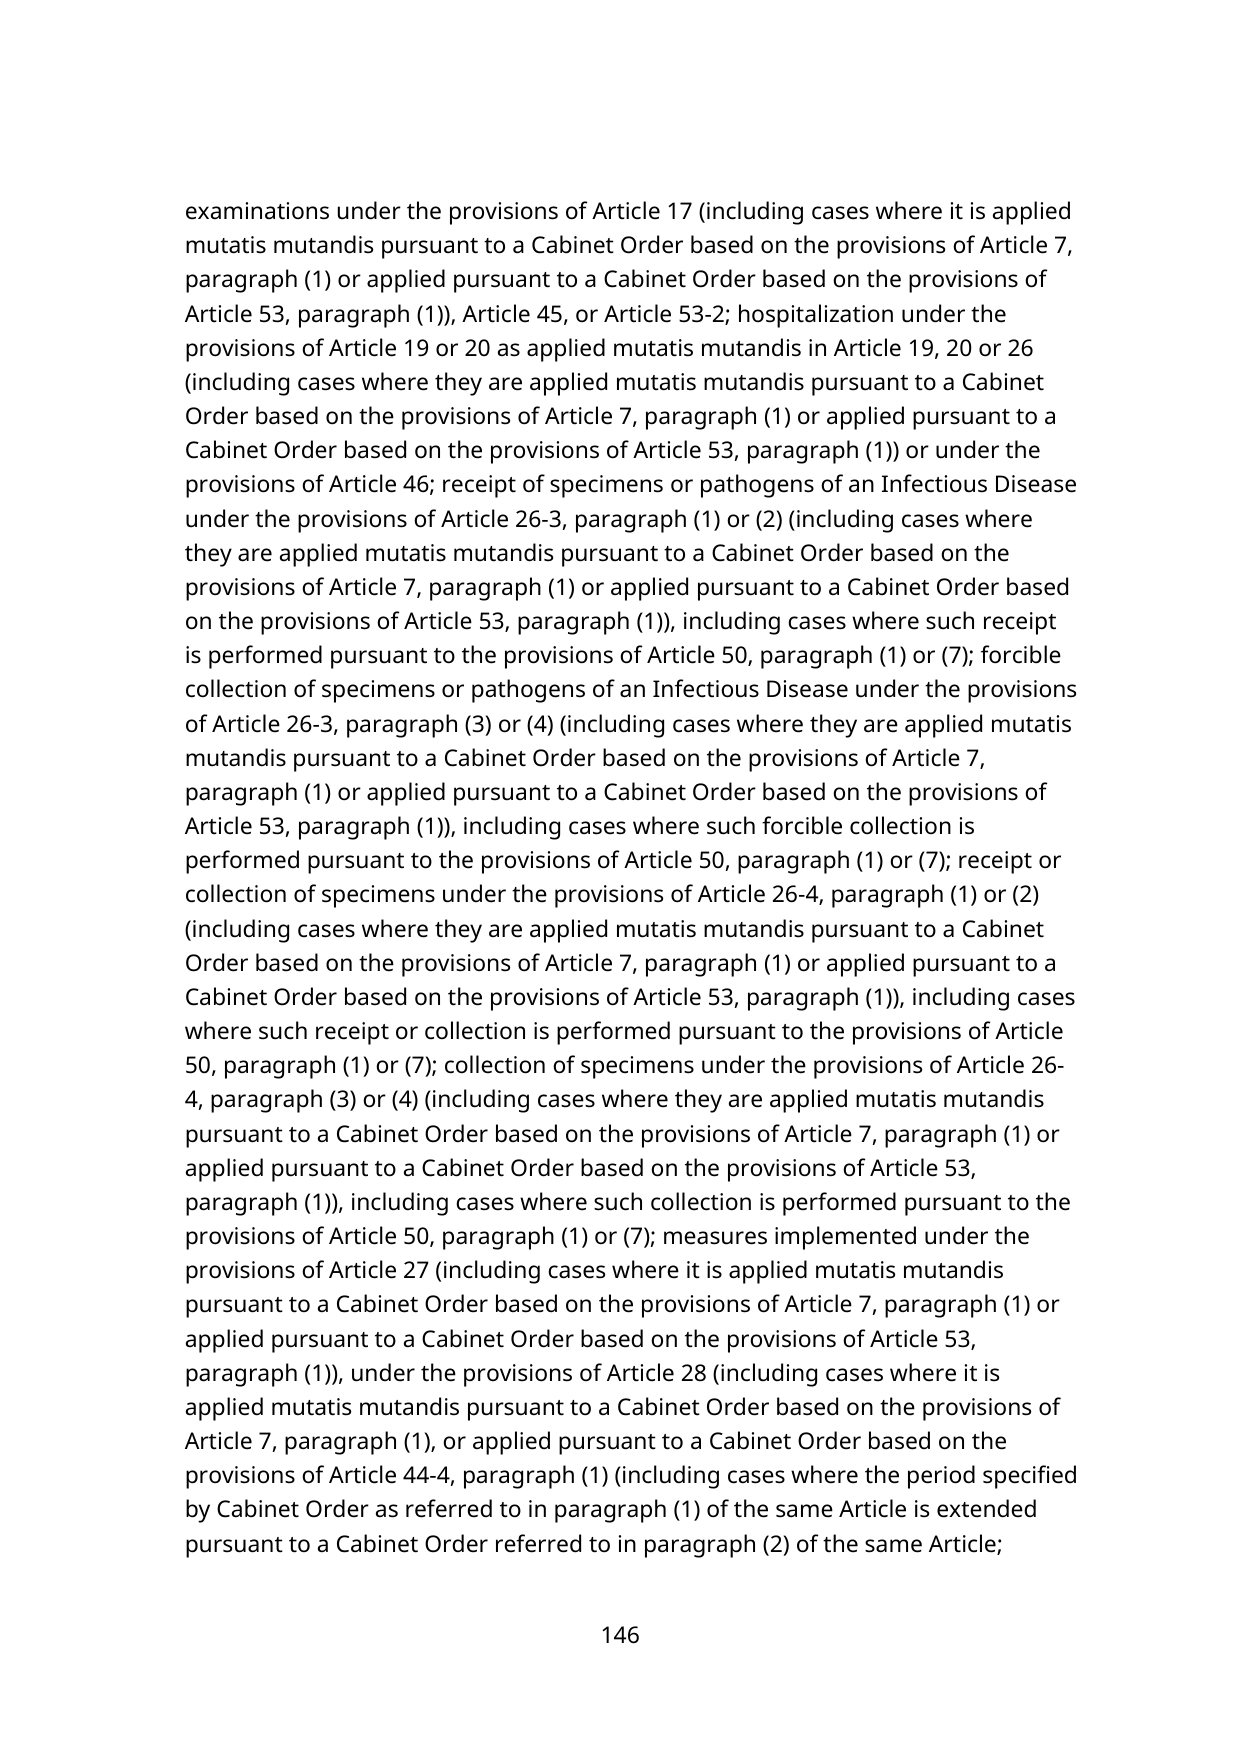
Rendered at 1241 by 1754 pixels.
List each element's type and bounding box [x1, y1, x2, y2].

text [161, 194, 1079, 1560]
